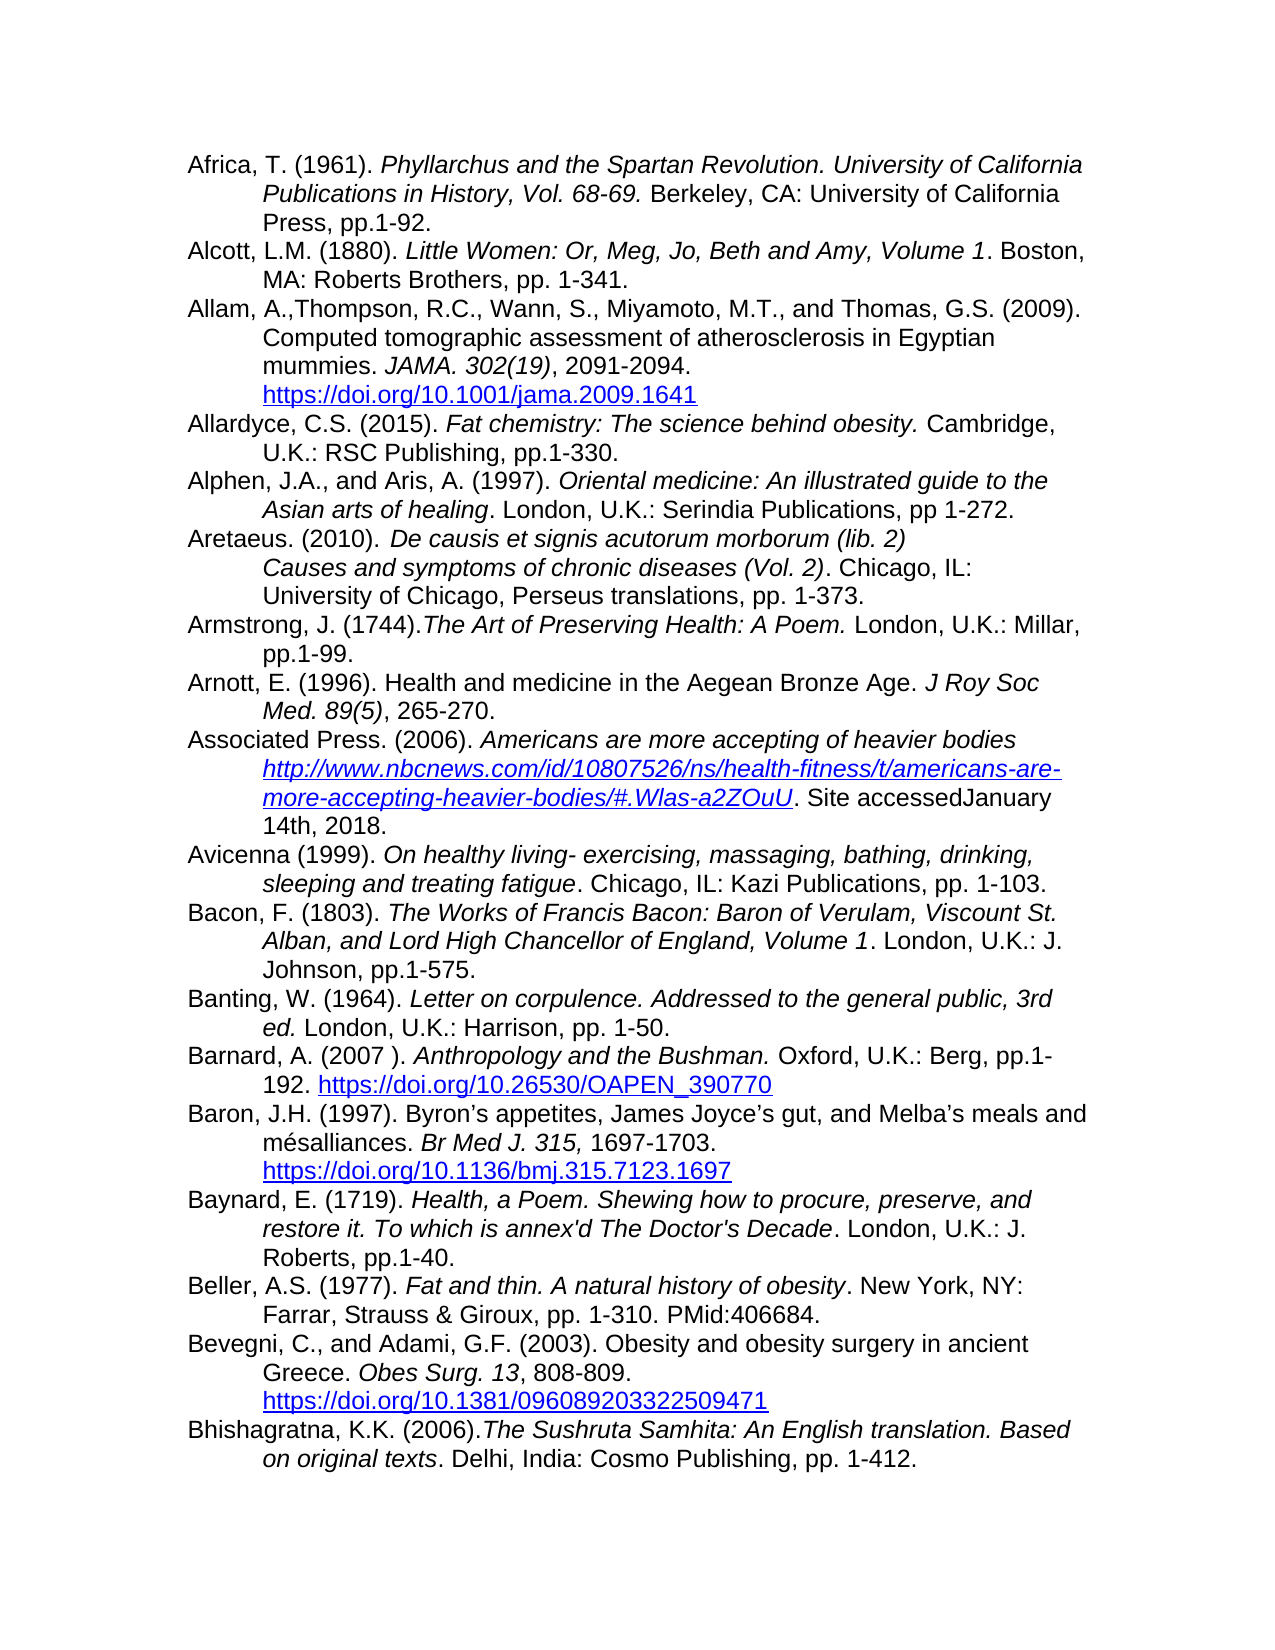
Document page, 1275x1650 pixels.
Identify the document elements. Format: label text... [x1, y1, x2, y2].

text Allardyce, C.S. (2015). Fat chemistry: The science behind obesity. Cambridge, U.K.: RSC Publishing, pp.1-330. [187, 409, 1088, 466]
text Banting, W. (1964). Letter on corpulence. Addressed to the general public, 3rd ed. London, U.K.: Harrison, pp. 1-50. [187, 984, 1088, 1041]
text Armstrong, J. (1744).The Art of Preserving Health: A Poem. London, U.K.: Millar, pp.1-99. [187, 610, 1088, 667]
text Alcott, L.M. (1880). Little Women: Or, Meg, Jo, Beth and Amy, Volume 1. Boston, MA: Roberts Brothers, pp. 1-341. [187, 236, 1088, 294]
text Avicenna (1999). On healthy living- exercising, massaging, bathing, drinking, sleeping and treating fatigue. Chicago, IL: Kazi Publications, pp. 1-103. [187, 840, 1088, 897]
text Arnott, E. (1996). Health and medicine in the Aegean Bronze Age. J Roy Soc Med. 89(5), 265-270. [187, 667, 1088, 725]
text Barnard, A. (2007 ). Anthropology and the Bushman. Oxford, U.K.: Berg, pp.1- 192. https://doi.org/10.26530/OAPEN_390770 [187, 1041, 1088, 1099]
text Bhishagratna, K.K. (2006).The Sushruta Samhita: An English translation. Based on original texts. Delhi, India: Cosmo Publishing, pp. 1-412. [187, 1415, 1088, 1472]
text Baynard, E. (1719). Health, a Poem. Shewing how to procure, preserve, and restore it. To which is annex'd The Doctor's Decade. London, U.K.: J. Roberts, pp.1-40. [187, 1185, 1088, 1271]
text Allam, A.,Thompson, R.C., Wann, S., Miyamoto, M.T., and Thomas, G.S. (2009). Computed tomographic assessment of atherosclerosis in Egyptian mummies. JAMA. 302(19), 2091-2094. https://doi.org/10.1001/jama.2009.1641 [187, 294, 1088, 409]
text Bacon, F. (1803). The Works of Francis Bacon: Baron of Verulam, Viscount St. Alban, and Lord High Chancellor of England, Volume 1. London, U.K.: J. Johnson, pp.1-575. [187, 897, 1088, 984]
subtitle Aretaeus. (2010). De causis et signis acutorum morborum (lib. 2) [187, 524, 1088, 552]
text Bevegni, C., and Adami, G.F. (2003). Obesity and obesity surgery in ancient Greece. Obes Surg. 13, 808-809. https://doi.org/10.1381/096089203322509471 [187, 1329, 1088, 1415]
text Alphen, J.A., and Aris, A. (1997). Oriental medicine: An illustrated guide to the Asian arts of healing. London, U.K.: Serindia Publications, pp 1-272. [187, 466, 1088, 524]
text Causes and symptoms of chronic diseases (Vol. 2). Chicago, IL: University of Chicago, Perseus translations, pp. 1-373. [187, 552, 1088, 610]
text Associated Press. (2006). Americans are more accepting of heavier bodies http://www.nbcnews.com/id/10807526/ns/health-fitness/t/americans-are-more-accepting-heavier-bodies/#.Wlas-a2ZOuU. Site accessedJanuary 14th, 2018. [187, 725, 1088, 840]
text Baron, J.H. (1997). Byron’s appetites, James Joyce’s gut, and Melba’s meals and mésalliances. Br Med J. 315, 1697-1703. https://doi.org/10.1136/bmj.315.7123.1697 [187, 1099, 1088, 1185]
text Beller, A.S. (1977). Fat and thin. A natural history of obesity. New York, NY: Farrar, Strauss & Giroux, pp. 1-310. PMid:406684. [187, 1271, 1088, 1329]
text Africa, T. (1961). Phyllarchus and the Spartan Revolution. University of California Publications in History, Vol. 68-69. Berkeley, CA: University of California Press, pp.1-92. [187, 150, 1088, 236]
